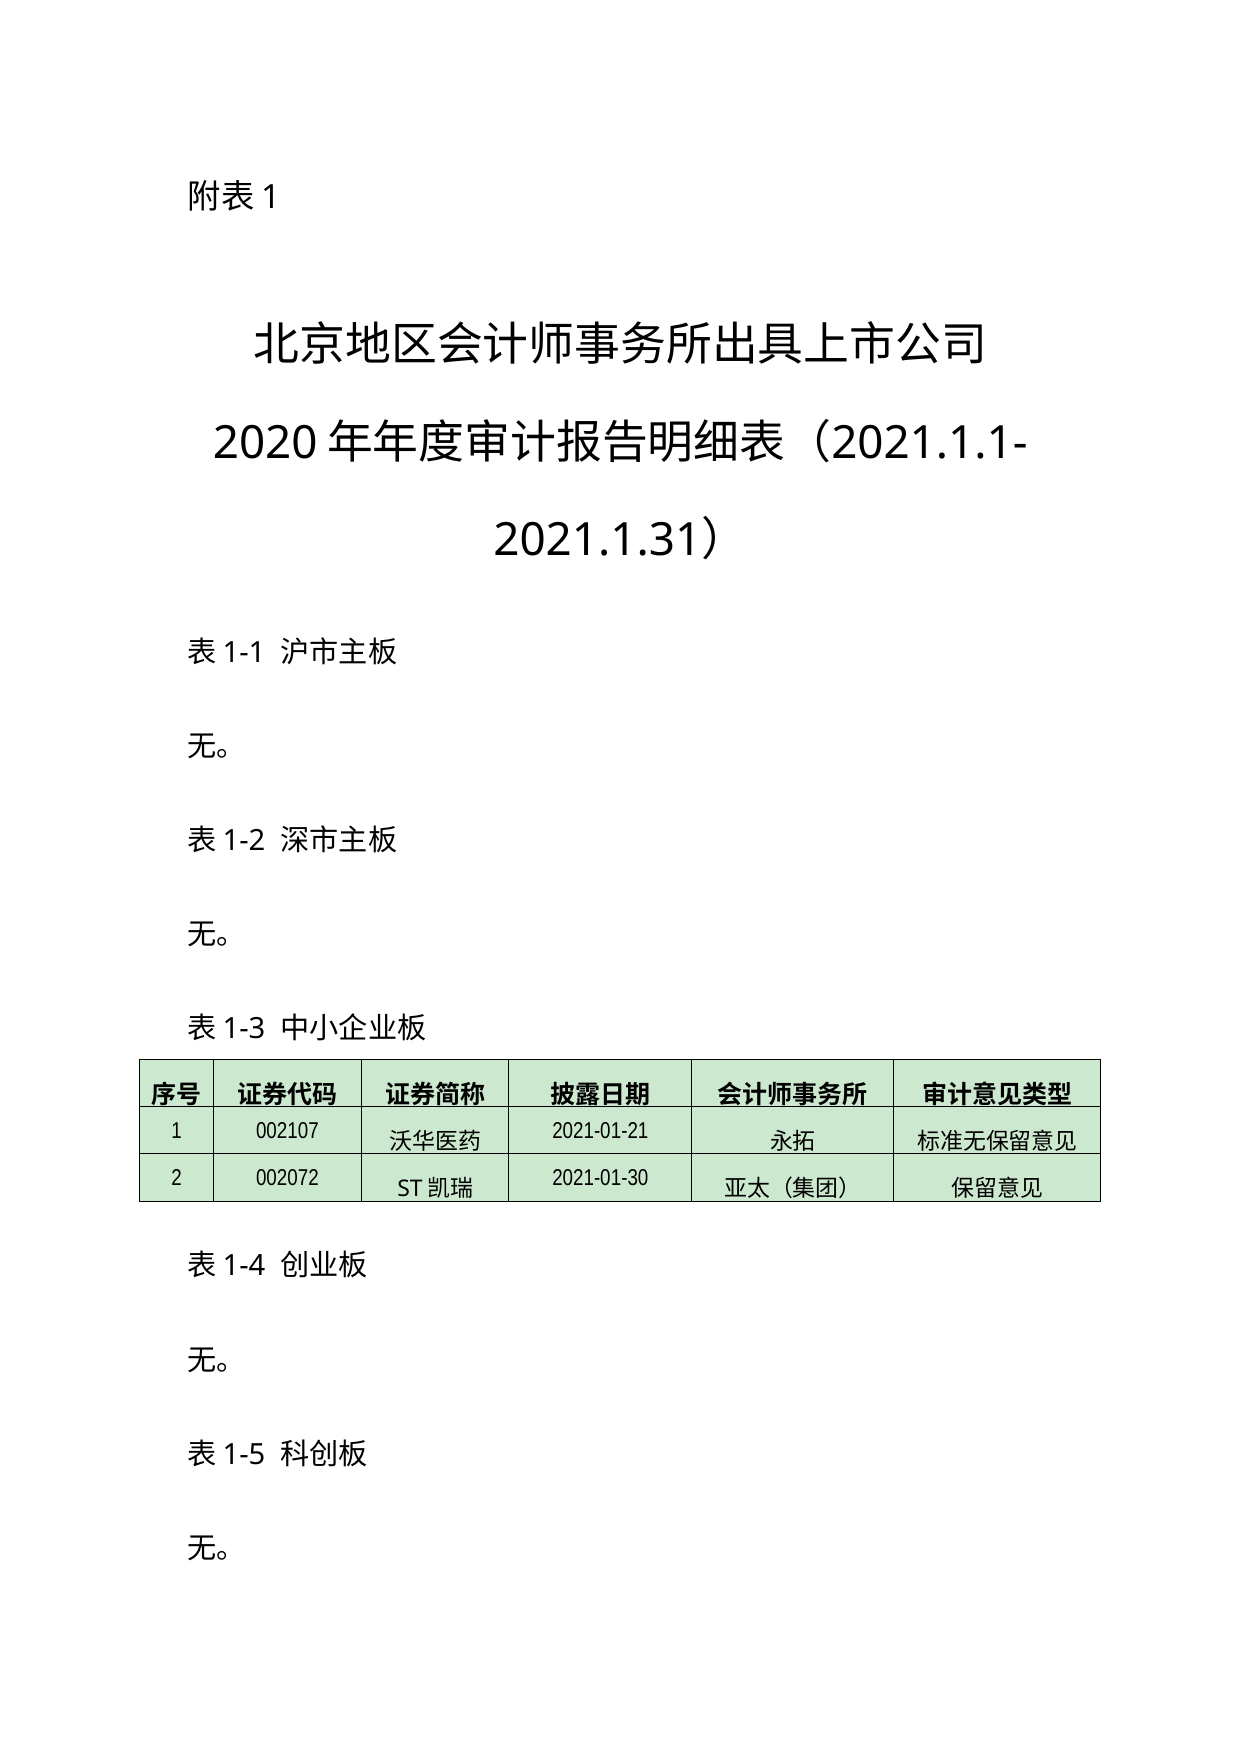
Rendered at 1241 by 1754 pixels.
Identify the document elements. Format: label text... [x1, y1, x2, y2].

table_cell 沃华医药 [362, 1107, 508, 1153]
table_header 披露日期 [509, 1060, 691, 1106]
text 无。 [187, 1325, 1053, 1390]
table_cell 保留意见 [894, 1154, 1100, 1201]
table_cell 2 [140, 1154, 213, 1201]
text 无。 [187, 711, 1053, 776]
table_cell ST凯瑞 [362, 1154, 508, 1201]
text 表1-2 深市主板 [187, 805, 1053, 870]
text 无。 [187, 899, 1053, 964]
text 表1-1 沪市主板 [187, 617, 1053, 682]
table_cell 002107 [214, 1107, 361, 1153]
text 北京地区会计师事务所出具上市公司 2020年年度审计报告明细表（2021.1.1-2021.1.31） [187, 292, 1053, 584]
table_header 会计师事务所 [692, 1060, 893, 1106]
table_header 审计意见类型 [894, 1060, 1100, 1106]
text 表1-3 中小企业板 [187, 994, 1053, 1059]
table_header 序号 [140, 1060, 213, 1106]
table_cell 永拓 [692, 1107, 893, 1153]
table_header 证券代码 [214, 1060, 361, 1106]
table_cell 亚太（集团） [692, 1154, 893, 1201]
text 附表1 [187, 162, 1053, 227]
table_cell 2021-01-30 [509, 1154, 691, 1201]
table_cell 1 [140, 1107, 213, 1153]
text 表1-5 科创板 [187, 1419, 1053, 1484]
table_cell 2021-01-21 [509, 1107, 691, 1153]
table_cell 002072 [214, 1154, 361, 1201]
text 表1-4 创业板 [187, 1231, 1053, 1296]
text 无。 [187, 1513, 1053, 1578]
table_cell 标准无保留意见 [894, 1107, 1100, 1153]
table_header 证券简称 [362, 1060, 508, 1106]
